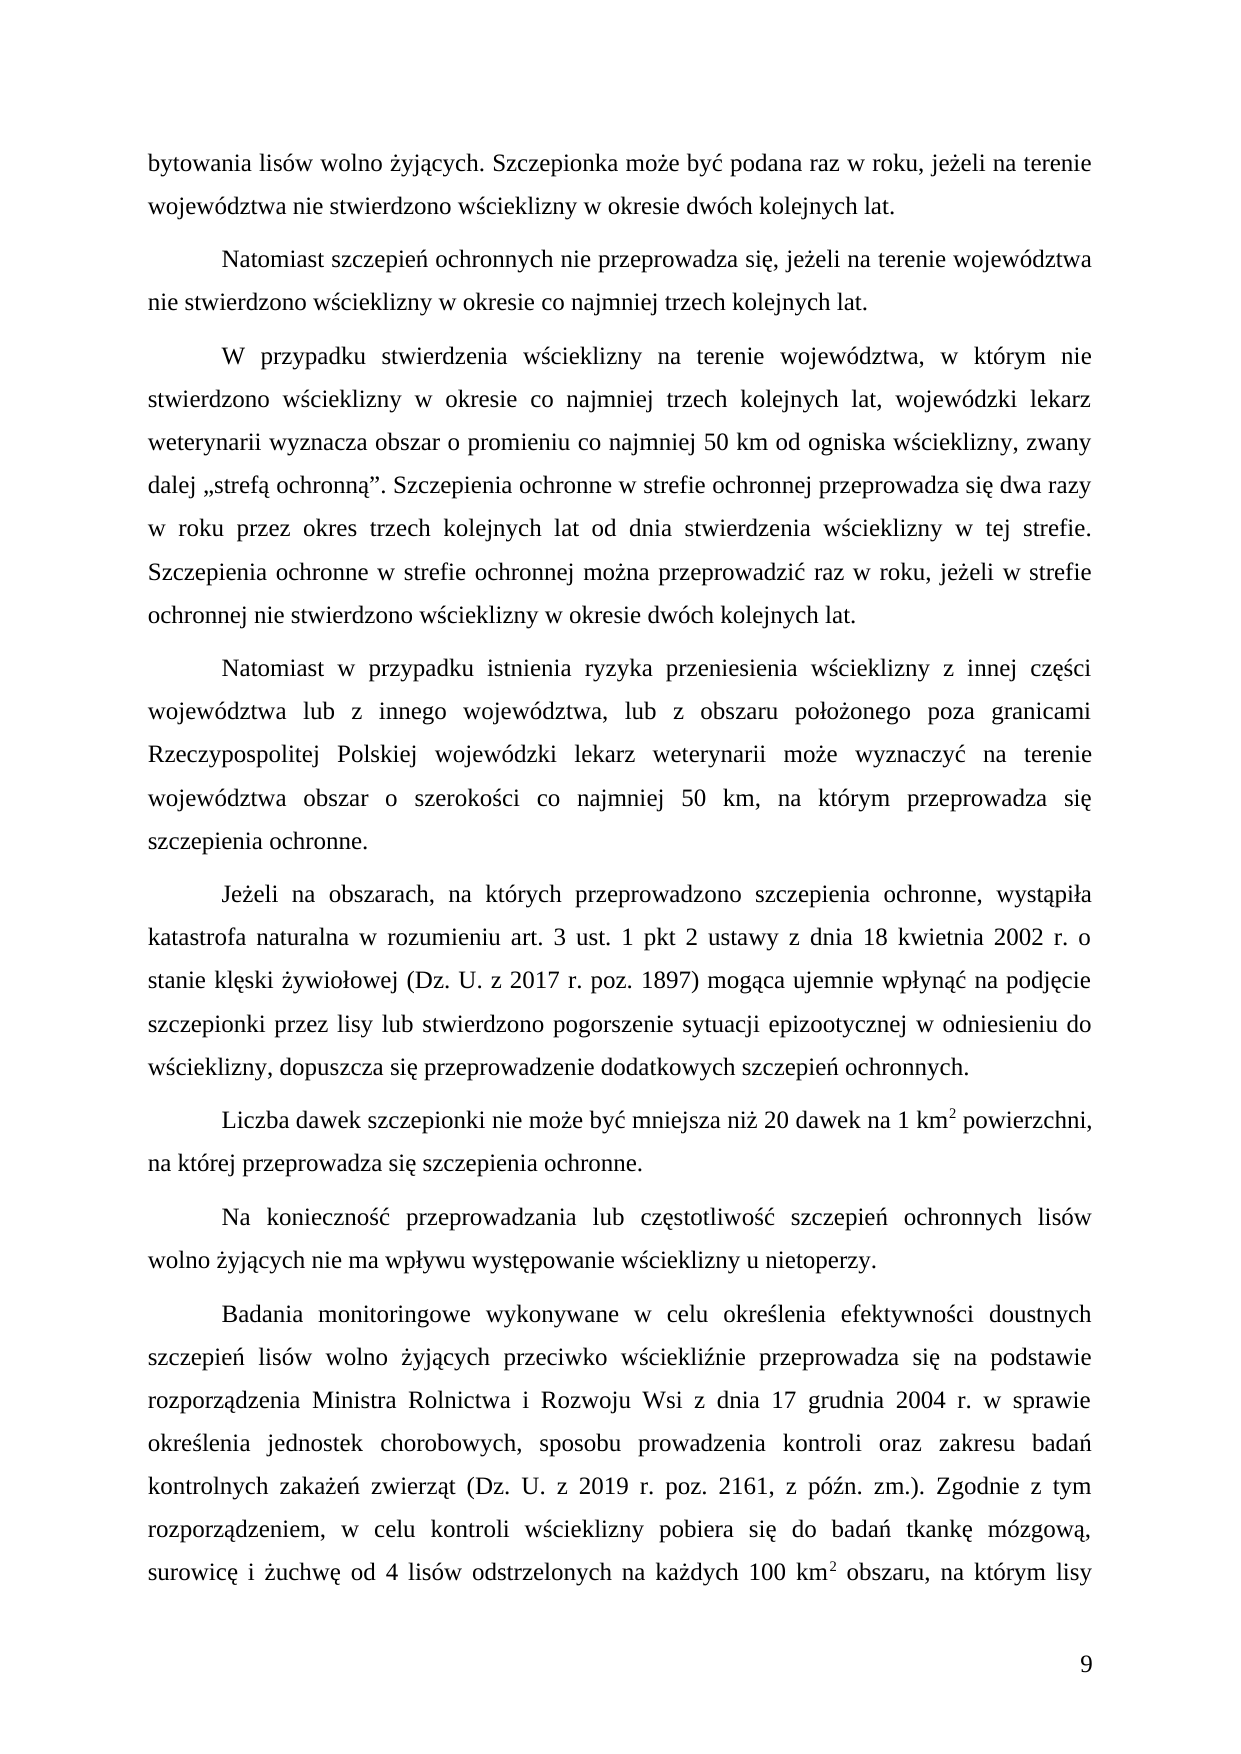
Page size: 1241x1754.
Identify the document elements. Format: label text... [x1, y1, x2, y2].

text Na konieczność przeprowadzania lub częstotliwość szczepień ochronnych lisów wolno żyjących nie ma wpływu występowanie wścieklizny u nietoperzy. [148, 1202, 1092, 1274]
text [148, 1299, 1092, 1586]
text W przypadku stwierdzenia wścieklizny na terenie województwa, w którym nie stwierdzono wścieklizny w okresie co najmniej trzech kolejnych lat, wojewódzki lekarz weterynarii wyznacza obszar o promieniu co najmniej 50 km od ogniska wścieklizny, zwany dalej „strefą ochronną”. Szczepienia ochronne w strefie ochronnej przeprowadza się dwa razy w roku przez okres trzech kolejnych lat od dnia stwierdzenia wścieklizny w tej strefie. Szczepienia ochronne w strefie ochronnej można przeprowadzić raz w roku, jeżeli w strefie ochronnej nie stwierdzono wścieklizny w okresie dwóch kolejnych lat. [148, 341, 1092, 628]
text Natomiast w przypadku istnienia ryzyka przeniesienia wścieklizny z innej części województwa lub z innego województwa, lub z obszaru położonego poza granicami Rzeczypospolitej Polskiej wojewódzki lekarz weterynarii może wyznaczyć na terenie województwa obszar o szerokości co najmniej 50 km, na którym przeprowadza się szczepienia ochronne. [148, 653, 1092, 854]
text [148, 148, 1092, 219]
text Natomiast szczepień ochronnych nie przeprowadza się, jeżeli na terenie województwa nie stwierdzono wścieklizny w okresie co najmniej trzech kolejnych lat. [148, 244, 1092, 316]
text Jeżeli na obszarach, na których przeprowadzono szczepienia ochronne, wystąpiła katastrofa naturalna w rozumieniu art. 3 ust. 1 pkt 2 ustawy z dnia 18 kwietnia 2002 r. o stanie klęski żywiołowej (Dz. U. z 2017 r. poz. 1897) mogąca ujemnie wpłynąć na podjęcie szczepionki przez lisy lub stwierdzono pogorszenie sytuacji epizootycznej w odniesieniu do wścieklizny, dopuszcza się przeprowadzenie dodatkowych szczepień ochronnych. [148, 879, 1092, 1081]
text Liczba dawek szczepionki nie może być mniejsza niż 20 dawek na 1 km2 powierzchni, na której przeprowadza się szczepienia ochronne. [148, 1105, 1092, 1177]
